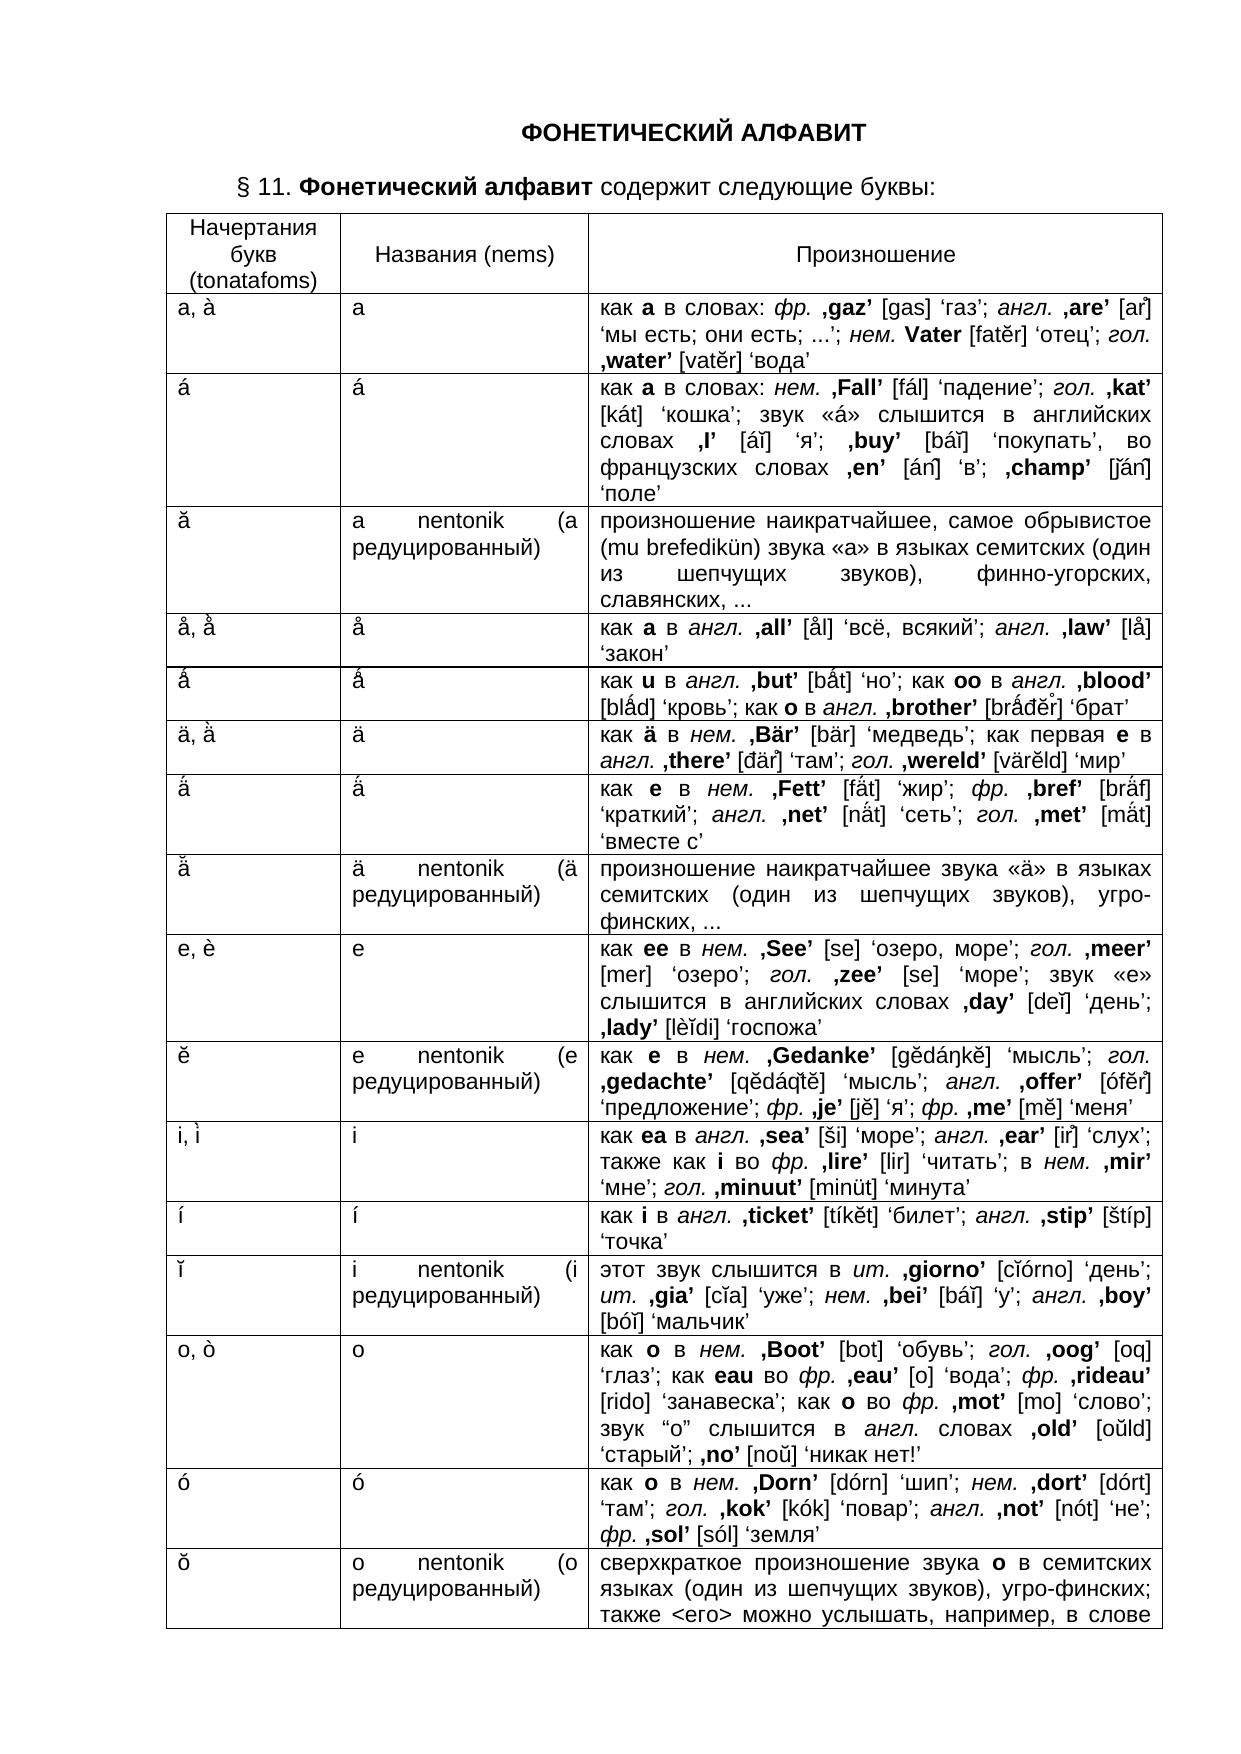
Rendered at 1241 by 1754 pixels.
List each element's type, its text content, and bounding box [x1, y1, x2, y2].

table_cell å [341, 614, 588, 666]
table_cell как e в нем. ,Gedanke’ [gĕdáŋkĕ] ‘мысль’; гол. ,gedachte’ [qĕdáq̌tĕ] ‘мысль’; англ. ,offer’ [ófĕr̊] ‘предложение’; фр. ,je’ [jĕ] ‘я’; фр. ,me’ [mĕ] ‘меня’ [589, 1042, 1162, 1121]
table_cell как ä в нем. ‚Bär’ [bär] ‘медведь’; как первая e в англ. ‚there’ [đär̊] ‘там’; гол. ‚wereld’ [värĕld] ‘мир’ [589, 721, 1162, 774]
table_cell a, à [167, 294, 340, 373]
table_cell произношение наикратчайшее звука «ä» в языках семитских (один из шепчущих звуков), угро-финских, ... [589, 855, 1162, 934]
text ФОНЕТИЧЕСКИЙ АЛФАВИТ [177, 118, 1152, 147]
table_cell ŏ [167, 1549, 340, 1628]
table_cell как ea в англ. ,sea’ [ši] ‘море’; англ. ,ear’ [ir̊] ‘слух’; также как i во фр. ,lire’ [lir] ‘читать’; в нем. ,mir’ ‘мне’; гол. ,minuut’ [minüt] ‘минута’ [589, 1122, 1162, 1201]
table_cell ǻ [167, 668, 340, 720]
table_header Произношение [589, 214, 1162, 293]
table_cell ĭ [167, 1256, 340, 1334]
table_header Начертания букв (tonatafoms) [167, 214, 340, 293]
table_header Названия (nems) [341, 214, 588, 293]
table_cell как a в словах: фр. ‚gaz’ [gas] ‘газ’; англ. ‚are’ [ar̊] ‘мы есть; они есть; ...’; нем. Vater [fatĕr] ‘отец’; гол. ‚water’ [vatĕr] ‘вода’ [589, 294, 1162, 373]
table_cell ä́ [167, 775, 340, 854]
table_cell как o в нем. ,Dorn’ [dórn] ‘шип’; нем. ,dort’ [dórt] ‘там’; гол. ,kok’ [kók] ‘повар’; англ. ,not’ [nót] ‘не’; фр. ,sol’ [sól] ‘земля’ [589, 1469, 1162, 1547]
table_cell произношение наикратчайшее, самое обрывистое (mu brefedikün) звука «a» в языках семитских (один из шепчущих звуков), финно-угорских, славянских, ... [589, 507, 1162, 613]
table_cell o, ò [167, 1336, 340, 1467]
table_cell í [167, 1202, 340, 1254]
text § 11. Фонетический алфавит содержит следующие буквы: [177, 172, 1152, 201]
table_cell ă [167, 507, 340, 613]
table_cell á [341, 374, 588, 506]
table_cell ä̆ [167, 855, 340, 934]
table_cell ä, ä̀ [167, 721, 340, 774]
table_cell ä [341, 721, 588, 774]
table_cell a nentonik (а редуцированный) [341, 507, 588, 613]
table_cell o [341, 1336, 588, 1467]
table_cell как o в нем. ,Boot’ [bot] ‘обувь’; гол. ,oog’ [oq] ‘глаз’; как eau во фр. ,eau’ [o] ‘вода’; фр. ,rideau’ [rido] ‘занавеска’; как o во фр. ,mot’ [mo] ‘слово’; звук “o” слышится в англ. словах ,old’ [oŭld] ‘старый’; ,no’ [noŭ] ‘никак нет!’ [589, 1336, 1162, 1467]
table_cell å, å̀ [167, 614, 340, 666]
table_cell ä́ [341, 775, 588, 854]
table_cell как e в нем. ‚Fett’ [fä́t] ‘жир’; фр. ‚bref’ [brä́f] ‘краткий’; англ. ‚net’ [nä́t] ‘сеть’; гол. ‚met’ [mä́t] ‘вместе с’ [589, 775, 1162, 854]
table_cell этот звук слышится в ит. ,giorno’ [cĭórno] ‘день’; ит. ,gia’ [cĭa] ‘уже’; нем. ,bei’ [báĭ] ‘у’; англ. ,boy’ [bóĭ] ‘мальчик’ [589, 1256, 1162, 1334]
table_cell как u в англ. ‚but’ [bǻt] ‘но’; как oo в англ. ‚blood’ [blǻd] ‘кровь’; как o в англ. ‚brother’ [brǻđĕr̊] ‘брат’ [589, 668, 1162, 720]
table_cell e nentonik (e редуцированный) [341, 1042, 588, 1121]
table_cell как a в англ. ‚all’ [ål] ‘всё, всякий’; англ. ‚law’ [lå] ‘закон’ [589, 614, 1162, 666]
table_cell как i в англ. ,ticket’ [tíkĕt] ‘билет’; англ. ,stip’ [štíp] ‘точка’ [589, 1202, 1162, 1254]
table_cell ĕ [167, 1042, 340, 1121]
table_cell e, è [167, 935, 340, 1041]
table_cell e [341, 935, 588, 1041]
table_cell i nentonik (i редуцированный) [341, 1256, 588, 1334]
table_cell как ee в нем. ‚See’ [se] ‘озеро, море’; гол. ‚meer’ [mer] ‘озеро’; гол. ‚zee’ [se] ‘море’; звук «e» слышится в английских словах ‚day’ [deĭ] ‘день’; ‚lady’ [lèĭdi] ‘госпожа’ [589, 935, 1162, 1041]
table_cell ó [341, 1469, 588, 1547]
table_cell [589, 1549, 1162, 1628]
table_cell i [341, 1122, 588, 1201]
table_cell как a в словах: нем. ‚Fall’ [fál] ‘падение’; гол. ‚kat’ [kát] ‘кошка’; звук «á» слышится в английских словах ‚I’ [áĭ] ‘я’; ‚buy’ [báĭ] ‘покупать’, во французских словах ‚en’ [án̂] ‘в’; ‚champ’ [ǰán̂] ‘поле’ [589, 374, 1162, 506]
table_cell o nentonik (o редуцированный) [341, 1549, 588, 1628]
table_cell a [341, 294, 588, 373]
table_cell ǻ [341, 668, 588, 720]
table_cell í [341, 1202, 588, 1254]
table_cell i, ì [167, 1122, 340, 1201]
table_cell ó [167, 1469, 340, 1547]
table_cell á [167, 374, 340, 506]
table_cell ä nentonik (ä редуцированный) [341, 855, 588, 934]
